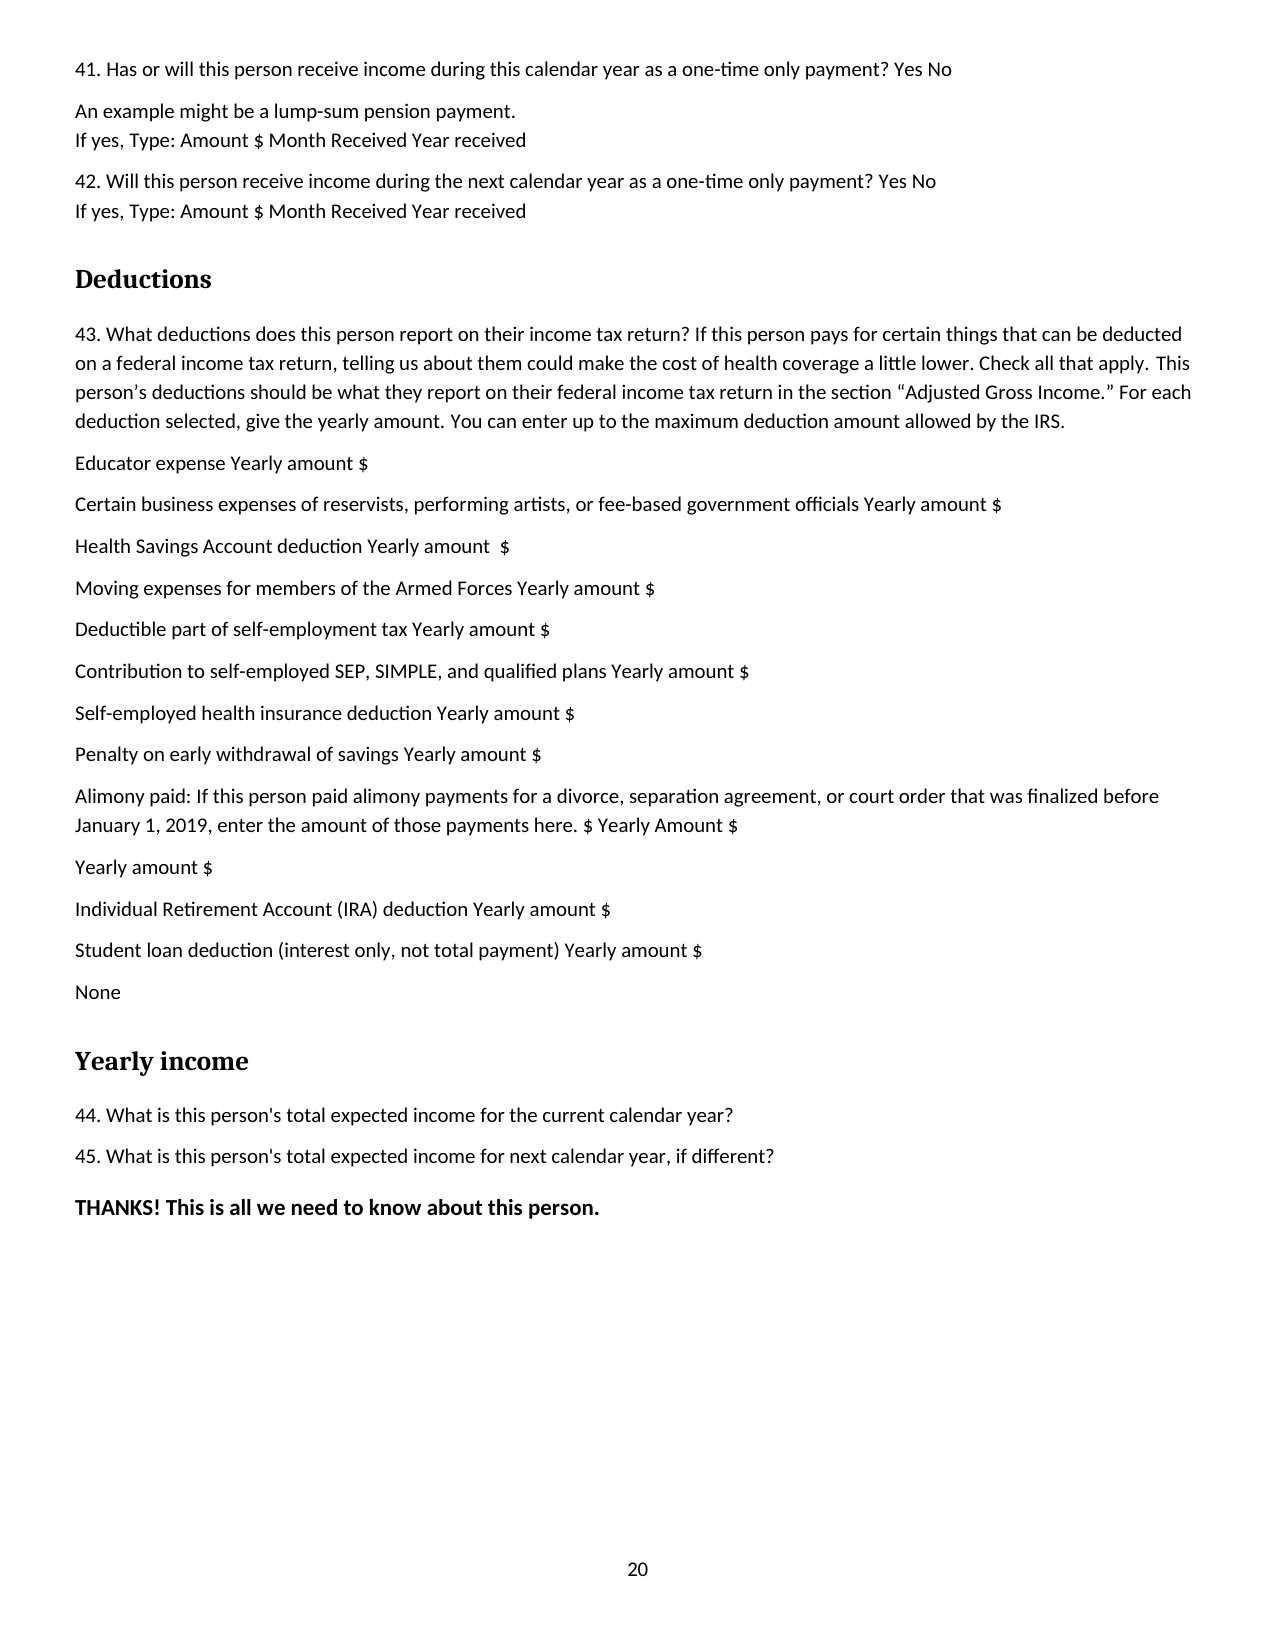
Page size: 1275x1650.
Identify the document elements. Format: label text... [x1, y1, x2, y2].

text 43. What deductions does this person report on their income tax return? If this person pays for certain things that can be deducted on a federal income tax return, telling us about them could make the cost of health coverage a little lower. Check all that apply. This person’s deductions should be what they report on their federal income tax return in the section “Adjusted Gross Income.” For each deduction selected, give the yearly amount. You can enter up to the maximum deduction amount allowed by the IRS. [75, 321, 1200, 434]
text Alimony paid: If this person paid alimony payments for a divorce, separation agreement, or court order that was finalized before January 1, 2019, enter the amount of those payments here. $ Yearly Amount $ [75, 783, 1200, 838]
text None [75, 979, 1200, 1004]
text Moving expenses for members of the Armed Forces Yearly amount $ [75, 575, 1200, 600]
text An example might be a lump-sum pension payment. If yes, Type: Amount $ Month Received Year received [75, 98, 1200, 152]
text Individual Retirement Account (IRA) deduction Yearly amount $ [75, 896, 1200, 921]
text Educator expense Yearly amount $ [75, 450, 1200, 475]
text Penalty on early withdrawal of savings Yearly amount $ [75, 742, 1200, 767]
text Student loan deduction (interest only, not total payment) Yearly amount $ [75, 937, 1200, 963]
text 42. Will this person receive income during the next calendar year as a one-time only payment? Yes No If yes, Type: Amount $ Month Received Year received [75, 169, 1200, 223]
subtitle THANKS! This is all we need to know about this person. [75, 1193, 1200, 1222]
text 41. Has or will this person receive income during this calendar year as a one-time only payment? Yes No [75, 56, 1200, 82]
subtitle Deductions [75, 264, 1200, 296]
text 44. What is this person's total expected income for the current calendar year? [75, 1102, 1200, 1127]
subtitle Yearly income [75, 1046, 1200, 1077]
text Health Savings Account deduction Yearly amount $ [75, 533, 1200, 559]
text 45. What is this person's total expected income for next calendar year, if different? [75, 1143, 1200, 1169]
text Yearly amount $ [75, 854, 1200, 879]
text Deductible part of self-employment tax Yearly amount $ [75, 617, 1200, 642]
text Certain business expenses of reservists, performing artists, or fee-based government officials Yearly amount $ [75, 492, 1200, 517]
text Self-employed health insurance deduction Yearly amount $ [75, 700, 1200, 725]
text Contribution to self-employed SEP, SIMPLE, and qualified plans Yearly amount $ [75, 658, 1200, 684]
